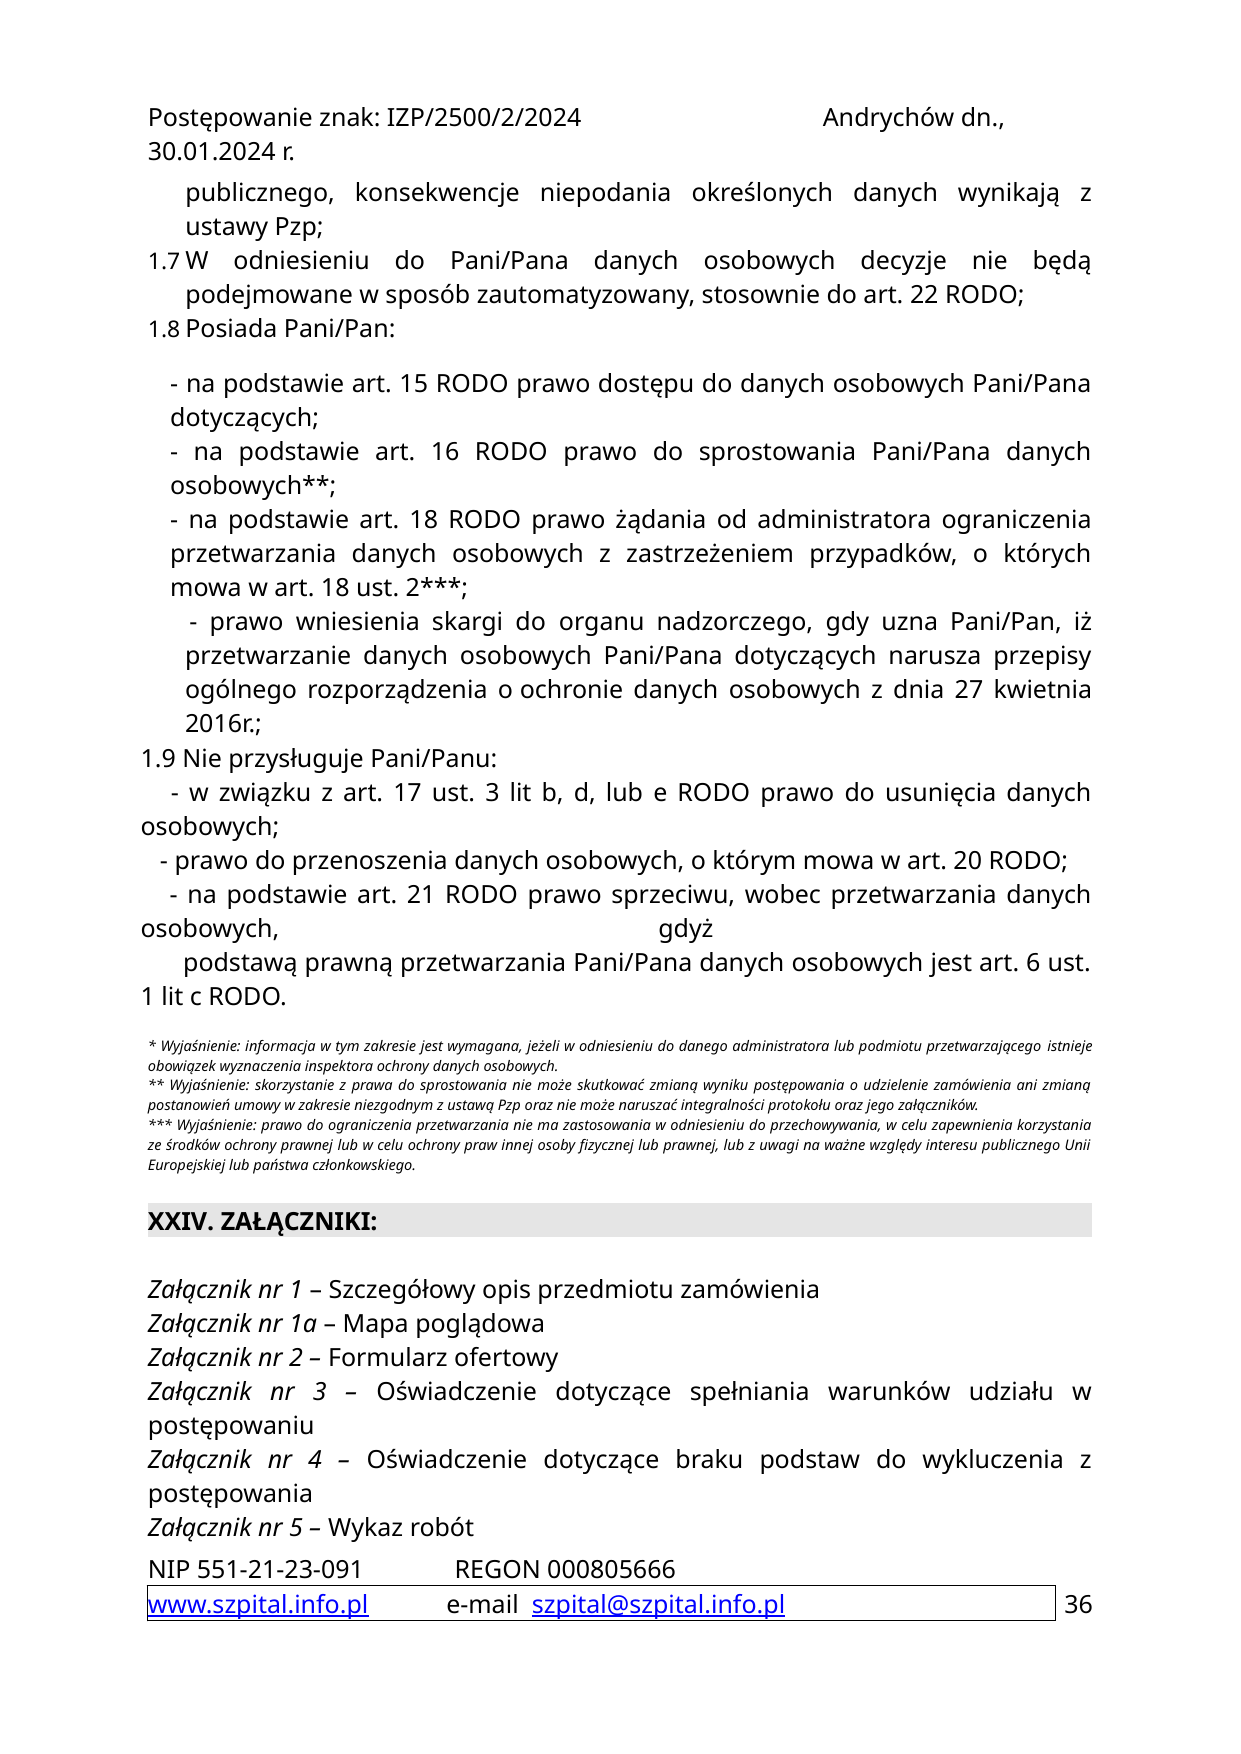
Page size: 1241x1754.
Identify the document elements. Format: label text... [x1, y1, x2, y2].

text - na podstawie art. 18 RODO prawo żądania od administratora ograniczenia przetwarzania danych osobowych z zastrzeżeniem przypadków, o których mowa w art. 18 ust. 2***; [170, 502, 1092, 604]
text *** Wyjaśnienie: prawo do ograniczenia przetwarzania nie ma zastosowania w odniesieniu do przechowywania, w celu zapewnienia korzystania ze środków ochrony prawnej lub w celu ochrony praw innej osoby fizycznej lub prawnej, lub z uwagi na ważne względy interesu publicznego Unii Europejskiej lub państwa członkowskiego. [148, 1115, 1092, 1175]
text Załącznik nr 1a – Mapa poglądowa [148, 1306, 1092, 1340]
text ** Wyjaśnienie: skorzystanie z prawa do sprostowania nie może skutkować zmianą wyniku postępowania o udzielenie zamówienia ani zmianą postanowień umowy w zakresie niezgodnym z ustawą Pzp oraz nie może naruszać integralności protokołu oraz jego załączników. [148, 1075, 1092, 1115]
list Posiada Pani/Pan: [148, 311, 1092, 345]
text Załącznik nr 3 – Oświadczenie dotyczące spełniania warunków udziału w postępowaniu [148, 1374, 1092, 1442]
text - w związku z art. 17 ust. 3 lit b, d, lub e RODO prawo do usunięcia danych osobowych; [140, 774, 1092, 842]
list W odniesieniu do Pani/Pana danych osobowych decyzje nie będą podejmowane w sposób zautomatyzowany, stosownie do art. 22 RODO; [148, 242, 1092, 311]
text Załącznik nr 4 – Oświadczenie dotyczące braku podstaw do wykluczenia z postępowania [148, 1442, 1092, 1510]
text Załącznik nr 1 – Szczegółowy opis przedmiotu zamówienia [148, 1272, 1092, 1306]
text - prawo do przenoszenia danych osobowych, o którym mowa w art. 20 RODO; [140, 842, 1092, 876]
text - na podstawie art. 15 RODO prawo dostępu do danych osobowych Pani/Pana dotyczących; [170, 366, 1092, 434]
text - prawo wniesienia skargi do organu nadzorczego, gdy uzna Pani/Pan, iż przetwarzanie danych osobowych Pani/Pana dotyczących narusza przepisy ogólnego rozporządzenia o ochronie danych osobowych z dnia 27 kwietnia 2016r.; [140, 604, 1092, 740]
text - na podstawie art. 21 RODO prawo sprzeciwu, wobec przetwarzania danych osobowych, gdyż podstawą prawną przetwarzania Pani/Pana danych osobowych jest art. 6 ust. 1 lit c RODO. [140, 876, 1092, 1013]
text 1.9 Nie przysługuje Pani/Panu: [140, 740, 1092, 774]
text Załącznik nr 2 – Formularz ofertowy [148, 1340, 1092, 1374]
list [148, 174, 1092, 242]
text Załącznik nr 5 – Wykaz robót [148, 1510, 1092, 1544]
text - na podstawie art. 16 RODO prawo do sprostowania Pani/Pana danych osobowych**; [170, 434, 1092, 502]
text * Wyjaśnienie: informacja w tym zakresie jest wymagana, jeżeli w odniesieniu do danego administratora lub podmiotu przetwarzającego istnieje obowiązek wyznaczenia inspektora ochrony danych osobowych. [148, 1035, 1092, 1075]
text XXIV. ZAŁĄCZNIKI: [148, 1203, 1092, 1237]
